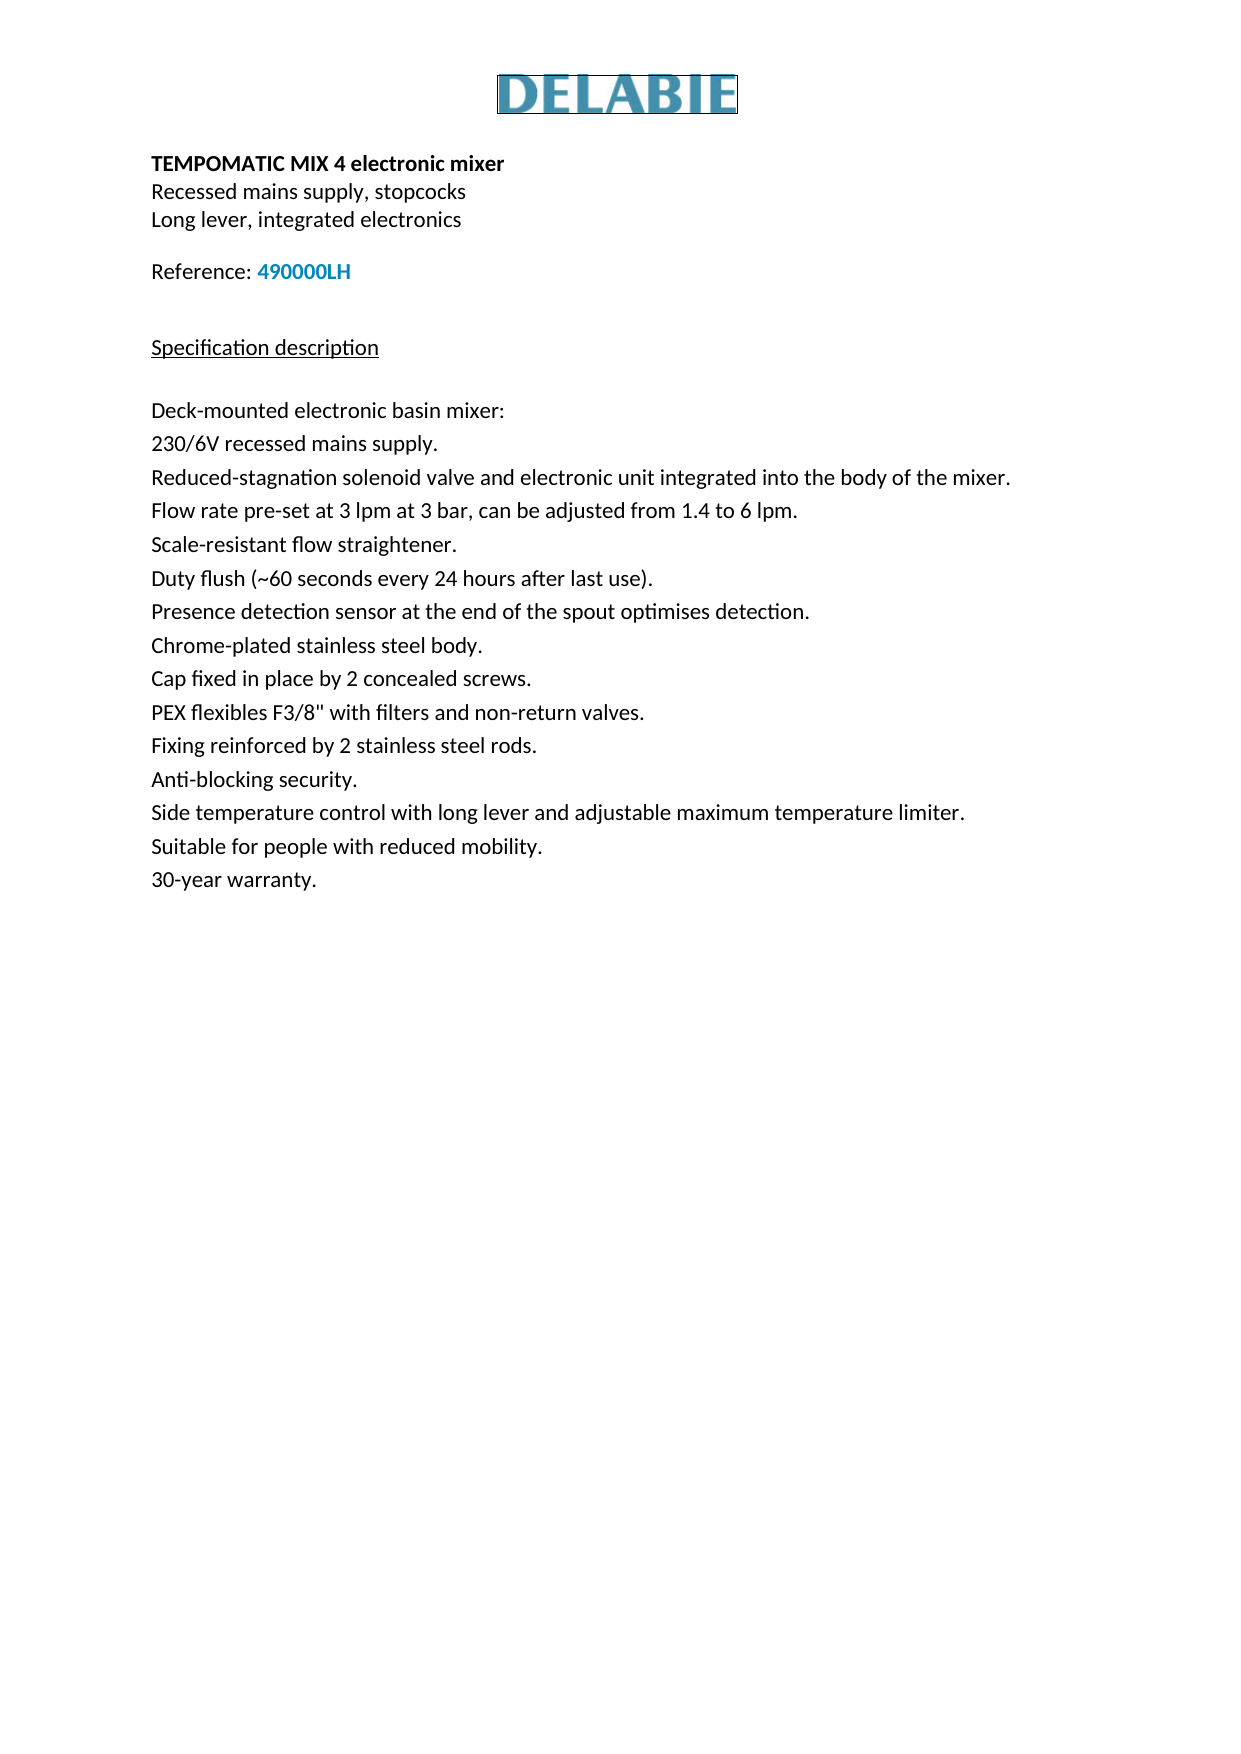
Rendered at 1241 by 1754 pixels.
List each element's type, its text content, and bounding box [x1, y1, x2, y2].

text Flow rate pre-set at 3 lpm at 3 bar, can be adjusted from 1.4 to 6 lpm. [151, 497, 1084, 525]
text TEMPOMATIC MIX 4 electronic mixer [151, 149, 1084, 177]
text Reduced-stagnation solenoid valve and electronic unit integrated into the body of the mixer. [151, 463, 1084, 491]
text 30-year warranty. [151, 866, 1084, 894]
picture [498, 76, 737, 113]
text Presence detection sensor at the end of the spout optimises detection. [151, 597, 1084, 625]
text Long lever, integrated electronics [151, 205, 1084, 233]
text Specification description [151, 333, 1084, 361]
text Recessed mains supply, stopcocks [151, 177, 1084, 205]
text PEX flexibles F3/8" with filters and non-return valves. [151, 698, 1084, 726]
text Scale-resistant flow straightener. [151, 530, 1084, 558]
text Cap fixed in place by 2 concealed screws. [151, 664, 1084, 692]
text Deck-mounted electronic basin mixer: [151, 396, 1084, 424]
text Side temperature control with long lever and adjustable maximum temperature limiter. [151, 798, 1084, 827]
text Suitable for people with reduced mobility. [151, 832, 1084, 860]
text Anti-blocking security. [151, 765, 1084, 793]
text Fixing reinforced by 2 stainless steel rods. [151, 731, 1084, 759]
text Chrome-plated stainless steel body. [151, 631, 1084, 659]
text Reference: 490000LH [151, 257, 1084, 285]
text 230/6V recessed mains supply. [151, 429, 1084, 458]
text Duty flush (~60 seconds every 24 hours after last use). [151, 564, 1084, 592]
